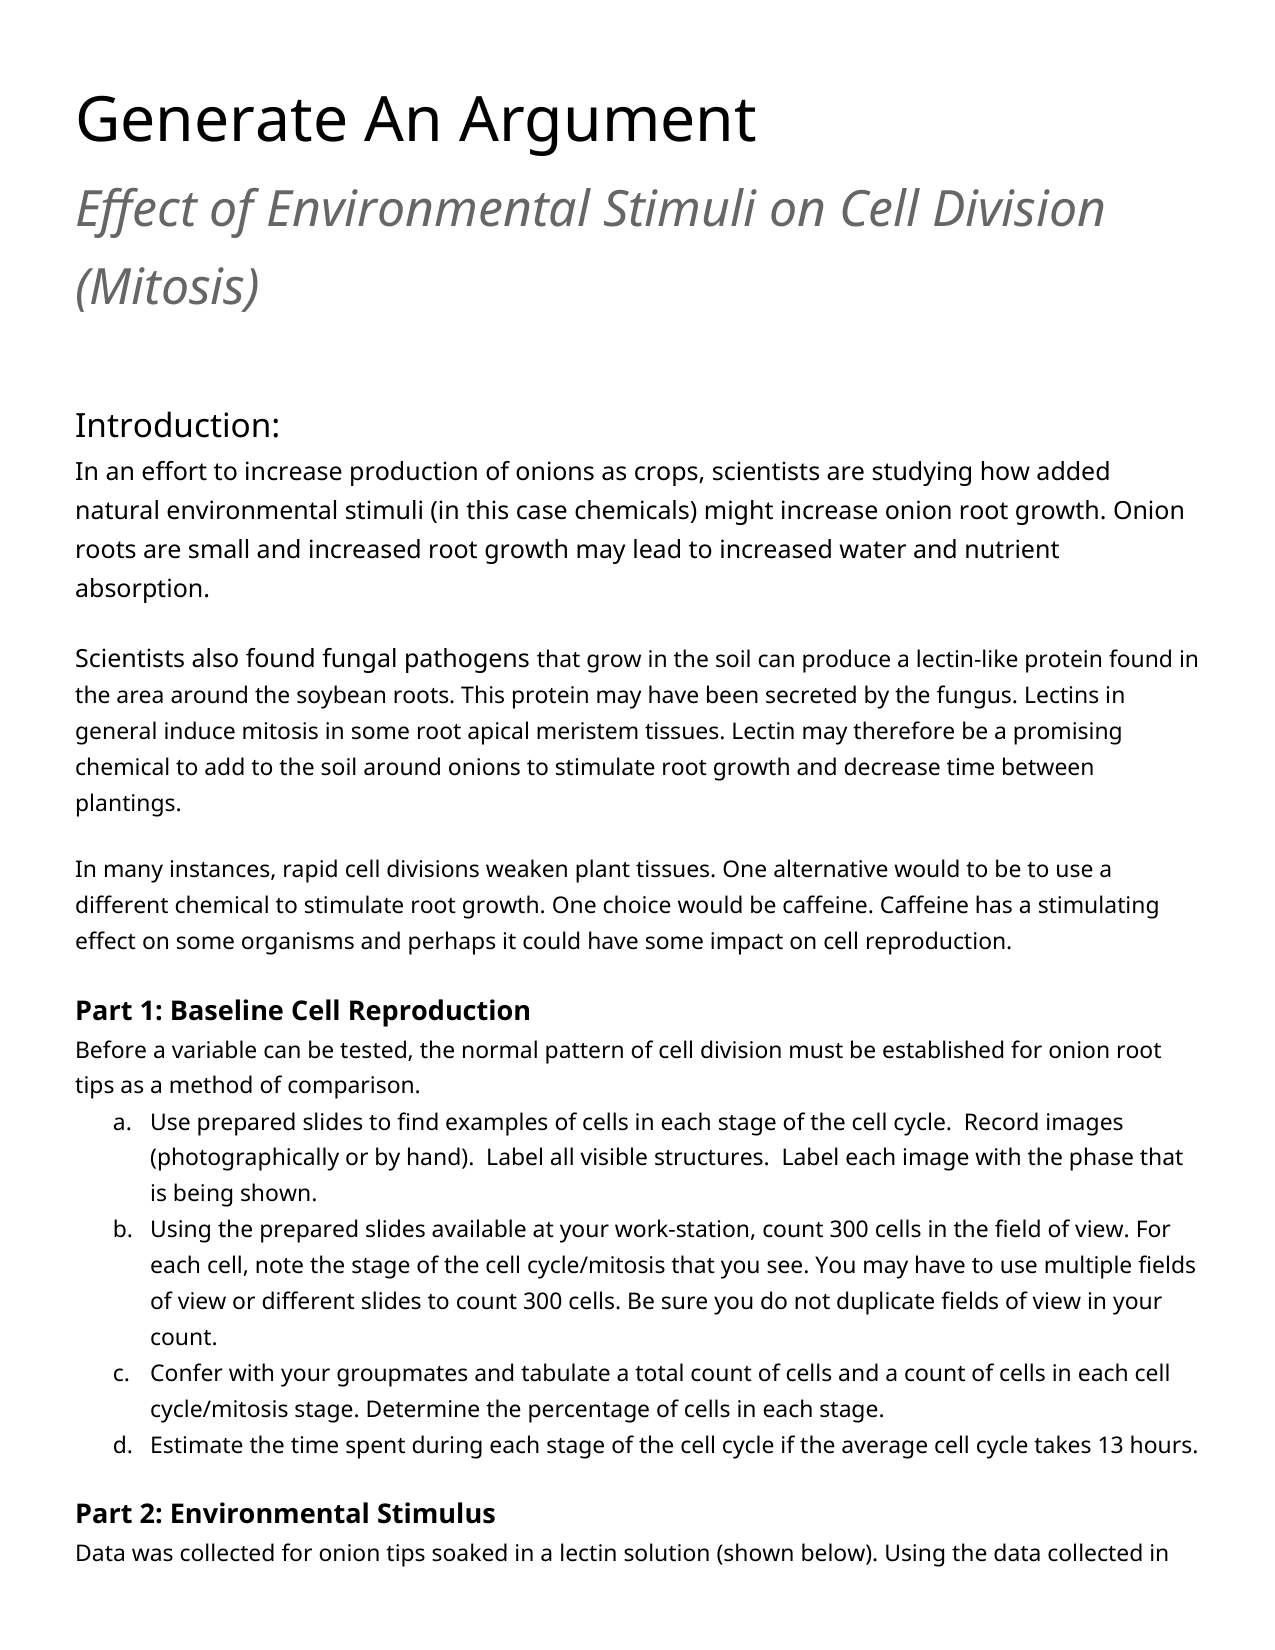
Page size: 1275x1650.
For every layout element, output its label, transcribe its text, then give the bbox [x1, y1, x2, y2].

text In an effort to increase production of onions as crops, scientists are studying how added natural environmental stimuli (in this case chemicals) might increase onion root growth. Onion roots are small and increased root growth may lead to increased water and nutrient absorption. [75, 453, 1200, 605]
text Scientists also found fungal pathogens that grow in the soil can produce a lectin-like protein found in the area around the soybean roots. This protein may have been secreted by the fungus. Lectins in general induce mitosis in some root apical meristem tissues. Lectin may therefore be a promising chemical to add to the soil around onions to stimulate root growth and decrease time between plantings. [75, 640, 1200, 818]
list Use prepared slides to find examples of cells in each stage of the cell cycle. Record images (photographically or by hand). Label all visible structures. Label each image with the phase that is being shown. [113, 1105, 1200, 1208]
text In many instances, rapid cell divisions weaken plant tissues. One alternative would to be to use a different chemical to stimulate root growth. One choice would be caffeine. Caffeine has a stimulating effect on some organisms and perhaps it could have some impact on cell reproduction. [75, 853, 1200, 956]
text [75, 1537, 1200, 1569]
subtitle Effect of Environmental Stimuli on Cell Division (Mitosis) [75, 173, 1200, 319]
list Confer with your groupmates and tabulate a total count of cells and a count of cells in each cell cycle/mitosis stage. Determine the percentage of cells in each stage. [113, 1357, 1200, 1424]
title Generate An Argument [75, 75, 1200, 160]
text Before a variable can be tested, the normal pattern of cell division must be established for onion root tips as a method of comparison. [75, 1033, 1200, 1101]
subtitle Introduction: [75, 401, 1200, 447]
subtitle Part 2: Environmental Stimulus [75, 1495, 1200, 1532]
list Estimate the time spent during each stage of the cell cycle if the average cell cycle takes 13 hours. [113, 1429, 1200, 1460]
subtitle Part 1: Baseline Cell Reproduction [75, 991, 1200, 1028]
list Using the prepared slides available at your work-station, count 300 cells in the field of view. For each cell, note the stage of the cell cycle/mitosis that you see. You may have to use multiple fields of view or different slides to count 300 cells. Be sure you do not duplicate fields of view in your count. [113, 1213, 1200, 1352]
